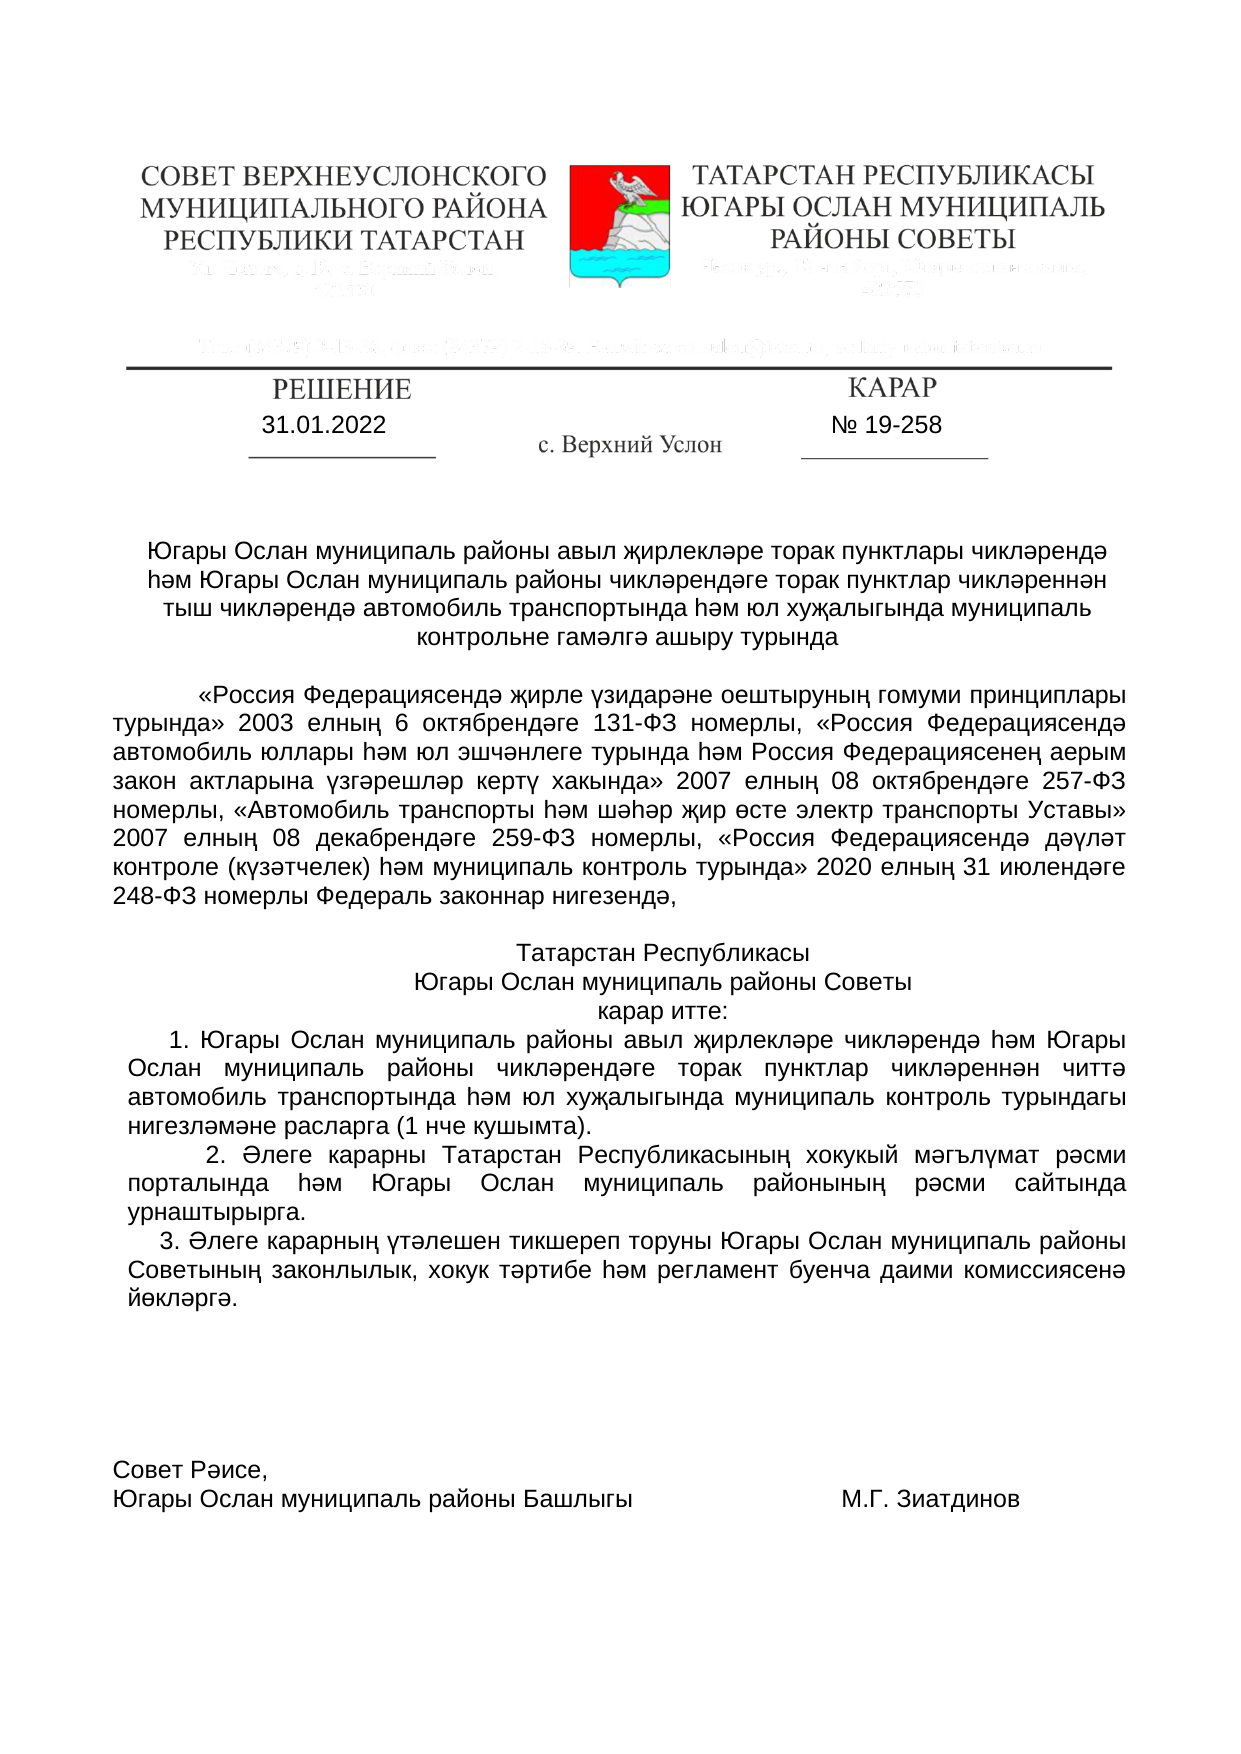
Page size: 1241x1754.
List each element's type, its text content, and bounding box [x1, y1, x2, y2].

text «Россия Федерациясендә җирле үзидарәне оештыруның гомуми принциплары турында» 2003 елның 6 октябрендәге 131-ФЗ номерлы, «Россия Федерациясендә автомобиль юллары һәм юл эшчәнлеге турында һәм Россия Федерациясенең аерым закон актларына үзгәрешләр кертү хакында» 2007 елның 08 октябрендәге 257-ФЗ номерлы, «Автомобиль транспорты һәм шәһәр җир өсте электр транспорты Уставы» 2007 елның 08 декабрендәге 259-ФЗ номерлы, «Россия Федерациясендә дәүләт контроле (күзәтчелек) һәм муниципаль контроль турында» 2020 елның 31 июлендәге 248-ФЗ номерлы Федераль законнар нигезендә, [112, 680, 1128, 910]
text 1. Югары Ослан муниципаль районы авыл җирлекләре чикләрендә һәм Югары Ослан муниципаль районы чикләрендәге торак пунктлар чикләреннән читтә автомобиль транспортында һәм юл хуҗалыгында муниципаль контроль турындагы нигезләмәне расларга (1 нче кушымта). [127, 1025, 1128, 1140]
text Совет Рәисе, [112, 1455, 1128, 1484]
text Татарстан Республикасы [112, 938, 1128, 967]
text Югары Ослан муниципаль районы Башлыгы М.Г. Зиатдинов [112, 1484, 1128, 1513]
text 3. Әлеге карарның үтәлешен тикшереп торуны Югары Ослан муниципаль районы Советының законлылык, хокук тәртибе һәм регламент буенча даими комиссиясенә йөкләргә. [127, 1226, 1128, 1312]
text карар итте: [112, 996, 1128, 1025]
text 2. Әлеге карарны Татарстан Республикасының хокукый мәгълүмат рәсми порталында һәм Югары Ослан муниципаль районының рәсми сайтында урнаштырырга. [127, 1140, 1128, 1226]
picture [118, 150, 1122, 511]
text Югары Ослан муниципаль районы Советы [112, 967, 1128, 996]
text Югары Ослан муниципаль районы авыл җирлекләре торак пунктлары чикләрендә һәм Югары Ослан муниципаль районы чикләрендәге торак пунктлар чикләреннән тыш чикләрендә автомобиль транспортында һәм юл хуҗалыгында муниципаль контрольне гамәлгә ашыру турында [127, 536, 1128, 651]
